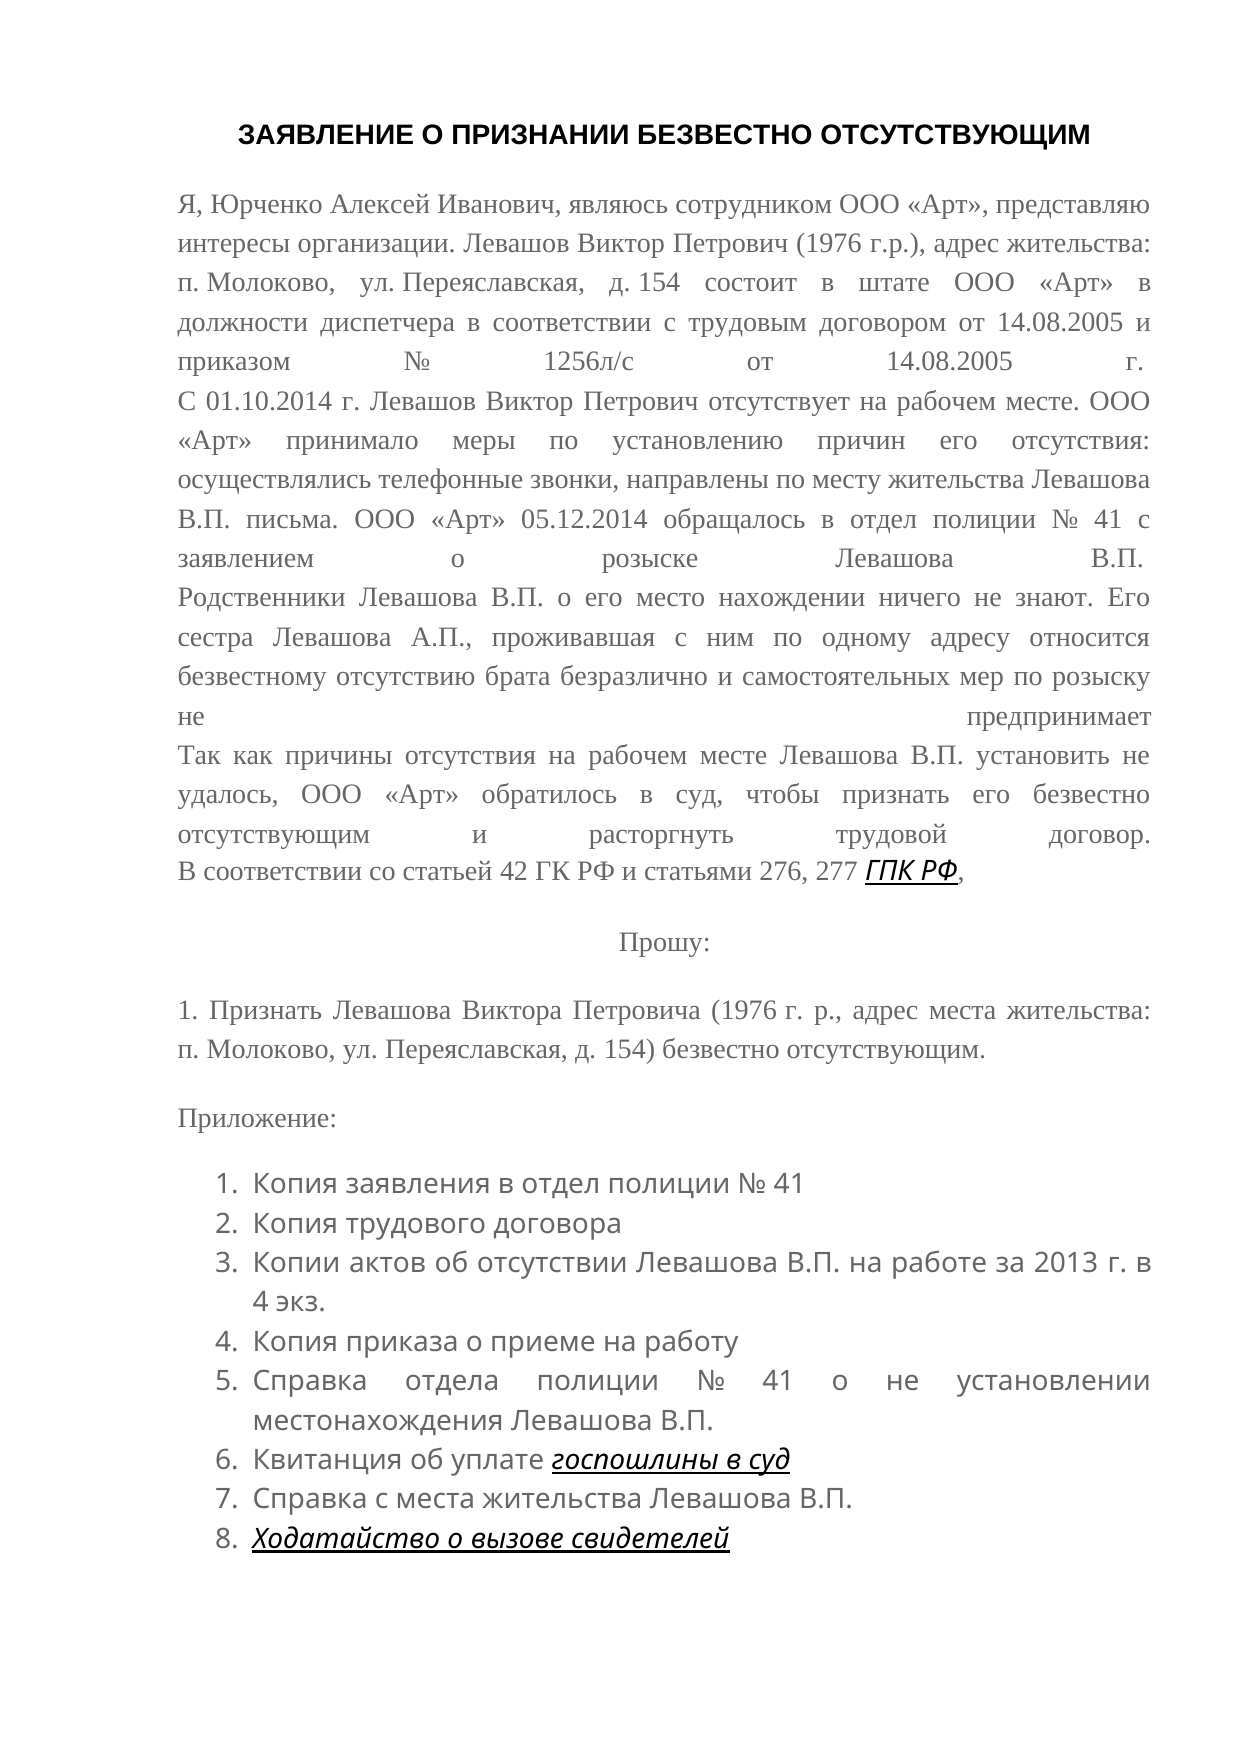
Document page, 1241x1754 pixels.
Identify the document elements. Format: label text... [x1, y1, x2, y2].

text 1. Признать Левашова Виктора Петровича (1976 г. р., адрес места жительства: п. Молоково, ул. Переяславская, д. 154) безвестно отсутствующим. [177, 986, 1152, 1065]
list Квитанция об уплате госпошлины в суд [215, 1438, 1152, 1478]
list Справка отдела полиции № 41 о не установлении местонахождения Левашова В.П. [215, 1359, 1152, 1438]
list Ходатайство о вызове свидетелей [215, 1517, 1152, 1556]
text Приложение: [177, 1094, 1152, 1133]
list Копия заявления в отдел полиции № 41 [215, 1163, 1152, 1202]
list Справка с места жительства Левашова В.П. [215, 1478, 1152, 1517]
list Копия трудового договора [215, 1202, 1152, 1241]
text ЗАЯВЛЕНИЕ О ПРИЗНАНИИ БЕЗВЕСТНО ОТСУТСТВУЮЩИМ [177, 118, 1152, 151]
list Копии актов об отсутствии Левашова В.П. на работе за 2013 г. в 4 экз. [215, 1241, 1152, 1320]
text Прошу: [177, 918, 1152, 957]
list Копия приказа о приеме на работу [215, 1320, 1152, 1359]
text Я, Юрченко Алексей Иванович, являюсь сотрудником ООО «Арт», представляю интересы организации. Левашов Виктор Петрович (1976 г.р.), адрес жительства: п. Молоково, ул. Переяславская, д. 154 состоит в штате ООО «Арт» в должности диспетчера в соответствии с трудовым договором от 14.08.2005 и приказом № 1256л/с от 14.08.2005 г. С 01.10.2014 г. Левашов Виктор Петрович отсутствует на рабочем месте. ООО «Арт» принимало меры по установлению причин его отсутствия: осуществлялись телефонные звонки, направлены по месту жительства Левашова В.П. письма. ООО «Арт» 05.12.2014 обращалось в отдел полиции № 41 с заявлением о розыске Левашова В.П. Родственники Левашова В.П. о его место нахождении ничего не знают. Его сестра Левашова А.П., проживавшая с ним по одному адресу относится безвестному отсутствию брата безразлично и самостоятельных мер по розыску не предпринимает Так как причины отсутствия на рабочем месте Левашова В.П. установить не удалось, ООО «Арт» обратилось в суд, чтобы признать его безвестно отсутствующим и расторгнуть трудовой договор. В соответствии со статьей 42 ГК РФ и статьями 276, 277 ГПК РФ, [177, 180, 1152, 888]
